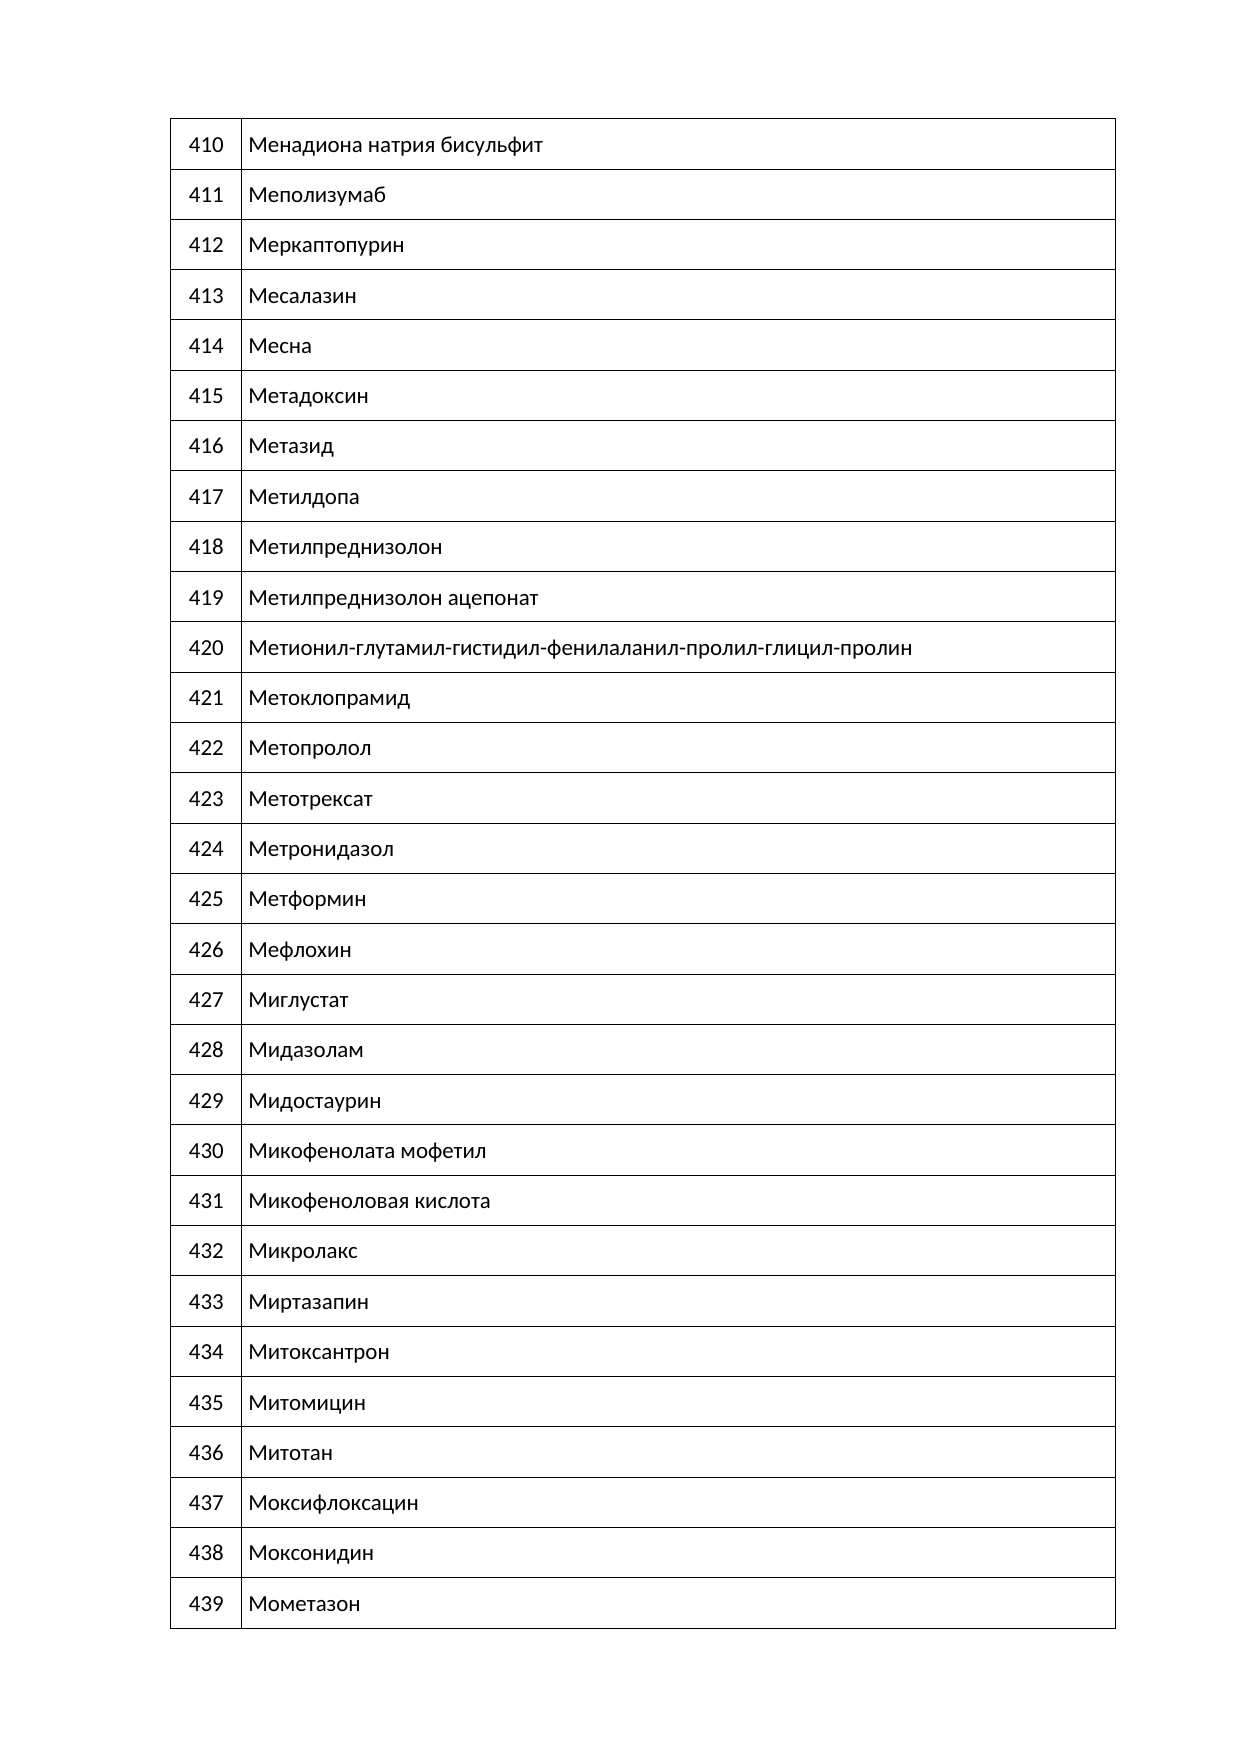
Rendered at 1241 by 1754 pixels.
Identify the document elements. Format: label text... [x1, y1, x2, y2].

table_cell 428 [171, 1025, 241, 1074]
table_cell 422 [171, 723, 241, 772]
table_cell 417 [171, 471, 241, 521]
table_cell 419 [171, 572, 241, 621]
table_cell 416 [171, 421, 241, 470]
table_cell Мефлохин [242, 924, 1115, 973]
table_cell Месалазин [242, 270, 1115, 319]
table_cell Месна [242, 320, 1115, 370]
table_cell 436 [171, 1427, 241, 1477]
table_cell Метилпреднизолон [242, 522, 1115, 571]
table_cell Метионил-глутамил-гистидил-фенилаланил-пролил-глицил-пролин [242, 622, 1115, 672]
table_cell 431 [171, 1176, 241, 1225]
table_cell Менадиона натрия бисульфит [242, 119, 1115, 168]
table_cell 424 [171, 824, 241, 873]
table_cell Мидазолам [242, 1025, 1115, 1074]
table_cell 421 [171, 673, 241, 722]
table_cell 412 [171, 220, 241, 269]
table_cell 426 [171, 924, 241, 973]
table_cell 420 [171, 622, 241, 672]
table_cell Моксонидин [242, 1528, 1115, 1577]
table_cell Моксифлоксацин [242, 1478, 1115, 1527]
table_cell Микофеноловая кислота [242, 1176, 1115, 1225]
table_cell 414 [171, 320, 241, 370]
table_cell Митоксантрон [242, 1327, 1115, 1376]
table_cell Метоклопрамид [242, 673, 1115, 722]
table_cell 418 [171, 522, 241, 571]
table_cell Митомицин [242, 1377, 1115, 1426]
table_cell Микролакс [242, 1226, 1115, 1275]
table_cell 429 [171, 1075, 241, 1124]
table_cell Метилдопа [242, 471, 1115, 521]
table_cell Метадоксин [242, 371, 1115, 420]
table_cell Меркаптопурин [242, 220, 1115, 269]
table_cell 413 [171, 270, 241, 319]
table_cell Метронидазол [242, 824, 1115, 873]
table_cell Миглустат [242, 975, 1115, 1024]
table_cell Метилпреднизолон ацепонат [242, 572, 1115, 621]
table_cell 435 [171, 1377, 241, 1426]
table_cell Мидостаурин [242, 1075, 1115, 1124]
table_cell 432 [171, 1226, 241, 1275]
table_cell 434 [171, 1327, 241, 1376]
table_cell Метопролол [242, 723, 1115, 772]
table_cell 437 [171, 1478, 241, 1527]
table_cell 425 [171, 874, 241, 923]
table_cell 430 [171, 1125, 241, 1175]
table_cell Меполизумаб [242, 170, 1115, 219]
table_cell 410 [171, 119, 241, 168]
table_cell Митотан [242, 1427, 1115, 1477]
table_cell Метотрексат [242, 773, 1115, 822]
table_cell Микофенолата мофетил [242, 1125, 1115, 1175]
table_cell 438 [171, 1528, 241, 1577]
table_cell Метазид [242, 421, 1115, 470]
table_cell 423 [171, 773, 241, 822]
table_cell Мометазон [242, 1578, 1115, 1627]
table_cell 411 [171, 170, 241, 219]
table_cell Миртазапин [242, 1276, 1115, 1326]
table_cell 415 [171, 371, 241, 420]
table_cell 433 [171, 1276, 241, 1326]
table_cell Метформин [242, 874, 1115, 923]
table_cell 439 [171, 1578, 241, 1627]
table_cell 427 [171, 975, 241, 1024]
